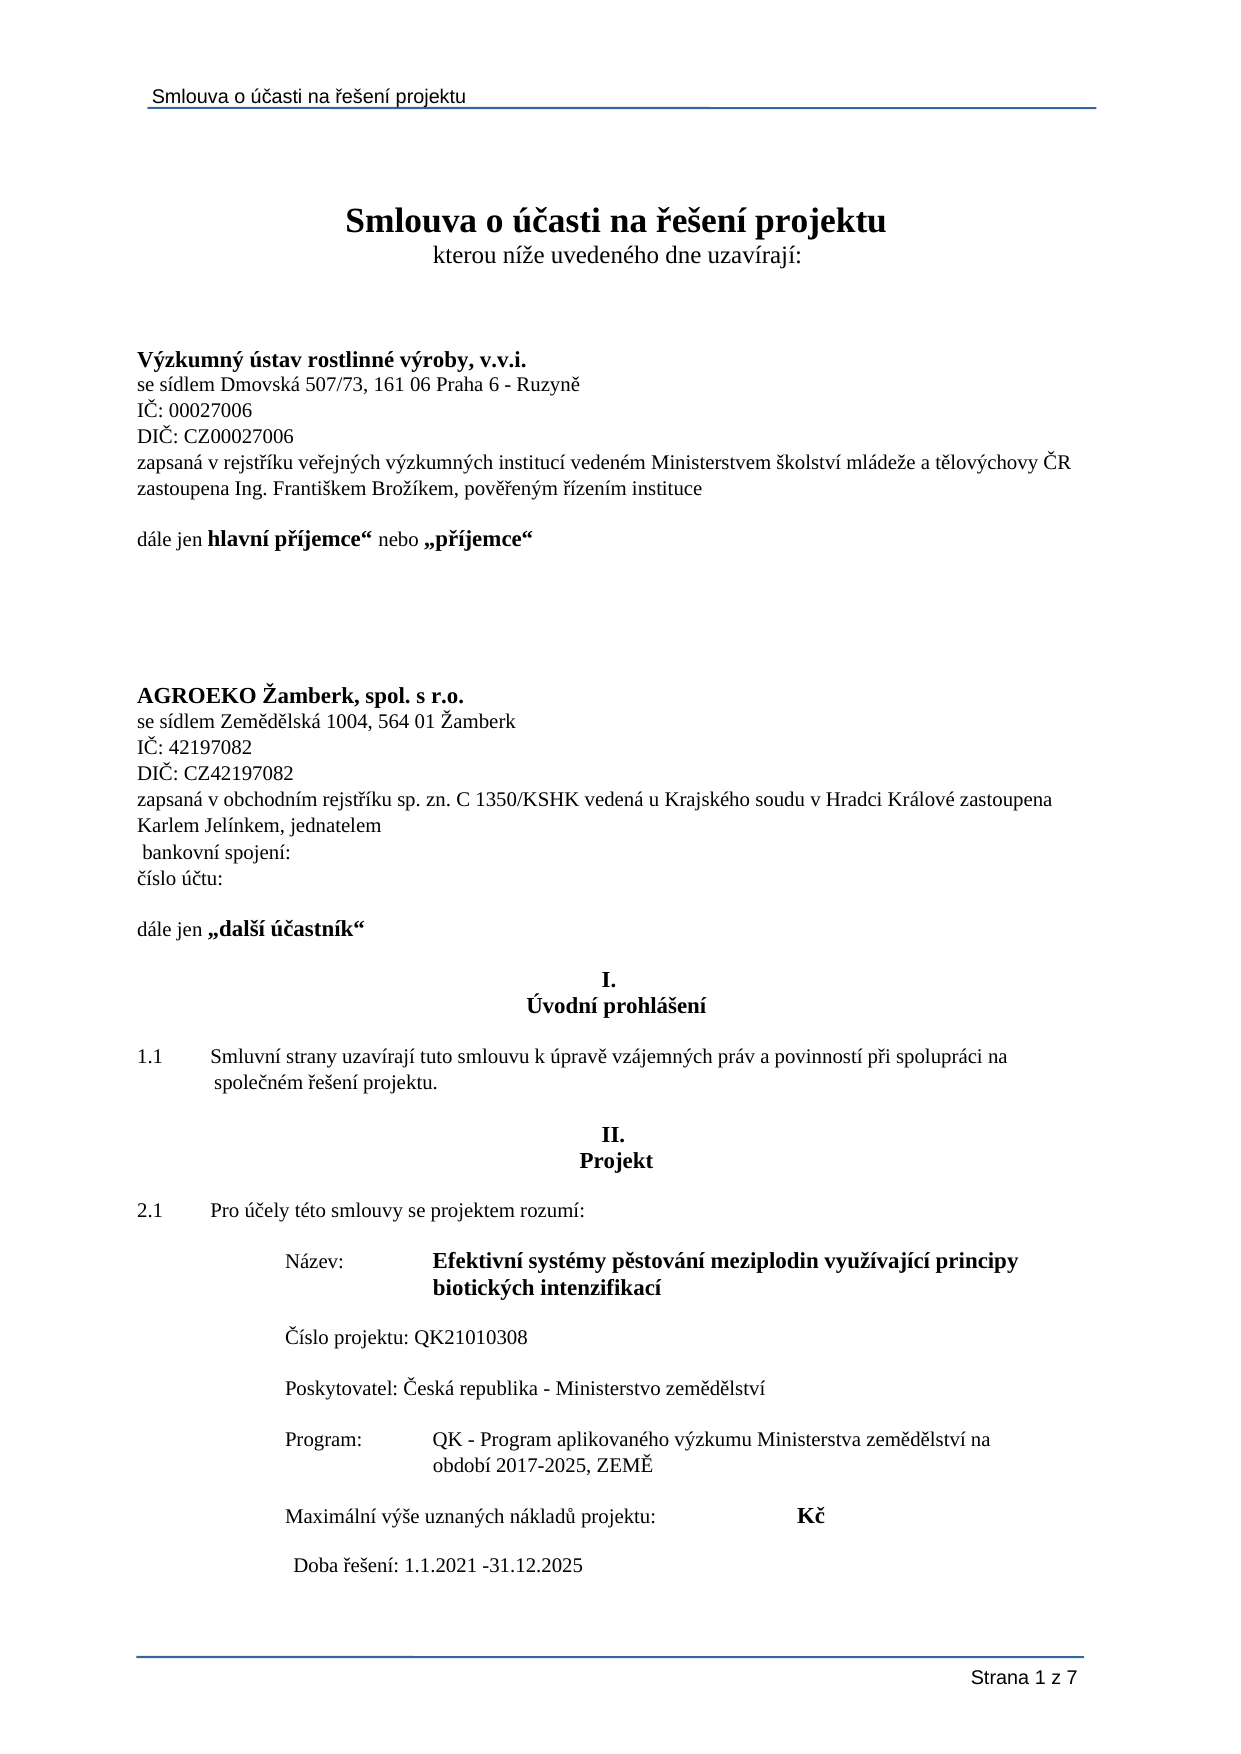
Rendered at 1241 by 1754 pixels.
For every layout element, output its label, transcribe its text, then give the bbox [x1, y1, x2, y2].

text zapsaná v rejstříku veřejných výzkumných institucí vedeném Ministerstvem školství mládeže a tělovýchovy ČR [137, 450, 1096, 474]
text zastoupena Ing. Františkem Brožíkem, pověřeným řízením instituce [137, 476, 1096, 500]
text Číslo projektu: QK21010308 [283, 1325, 1096, 1349]
text Program: QK - Program aplikovaného výzkumu Ministerstva zemědělství na [283, 1427, 1096, 1451]
text zapsaná v obchodním rejstříku sp. zn. C 1350/KSHK vedená u Krajského soudu v Hradci Králové zastoupena Karlem Jelínkem, jednatelem [137, 787, 1096, 837]
list Pro účely této smlouvy se projektem rozumí: [137, 1198, 1096, 1222]
text Název: Efektivní systémy pěstování meziplodin využívající principy [283, 1247, 1096, 1274]
text období 2017-2025, ZEMĚ [431, 1453, 1096, 1477]
text IČ: 00027006 [137, 398, 1096, 422]
text I. [599, 966, 1096, 992]
text DIČ: CZ42197082 [137, 761, 1096, 785]
text Doba řešení: 1.1.2021 -31.12.2025 [293, 1553, 1096, 1577]
text Projekt [137, 1147, 1096, 1173]
text číslo účtu: [137, 866, 1096, 890]
text se sídlem Zemědělská 1004, 564 01 Žamberk [137, 709, 1096, 733]
text Výzkumný ústav rostlinné výroby, v.v.i. [137, 346, 1096, 372]
text Poskytovatel: Česká republika - Ministerstvo zemědělství [283, 1376, 1096, 1400]
text Úvodní prohlášení [137, 992, 1096, 1019]
text DIČ: CZ00027006 [137, 424, 1096, 448]
text se sídlem Dmovská 507/73, 161 06 Praha 6 - Ruzyně [137, 372, 1096, 396]
text IČ: 42197082 [137, 735, 1096, 759]
text biotických intenzifikací [431, 1274, 1096, 1300]
text dále jen hlavní příjemce“ nebo „příjemce“ [137, 525, 1096, 551]
text kterou níže uvedeného dne uzavírají: [431, 240, 1096, 269]
text II. [599, 1121, 1096, 1147]
text dále jen „další účastník“ [137, 915, 1096, 941]
text bankovní spojení: [137, 839, 1096, 864]
text Maximální výše uznaných nákladů projektu: Kč [283, 1502, 1096, 1528]
list Smluvní strany uzavírají tuto smlouvu k úpravě vzájemných práv a povinností při spolupráci na společném řešení projektu. [137, 1044, 1096, 1094]
text AGROEKO Žamberk, spol. s r.o. [137, 682, 1096, 709]
text Smlouva o účasti na řešení projektu [137, 199, 1096, 240]
